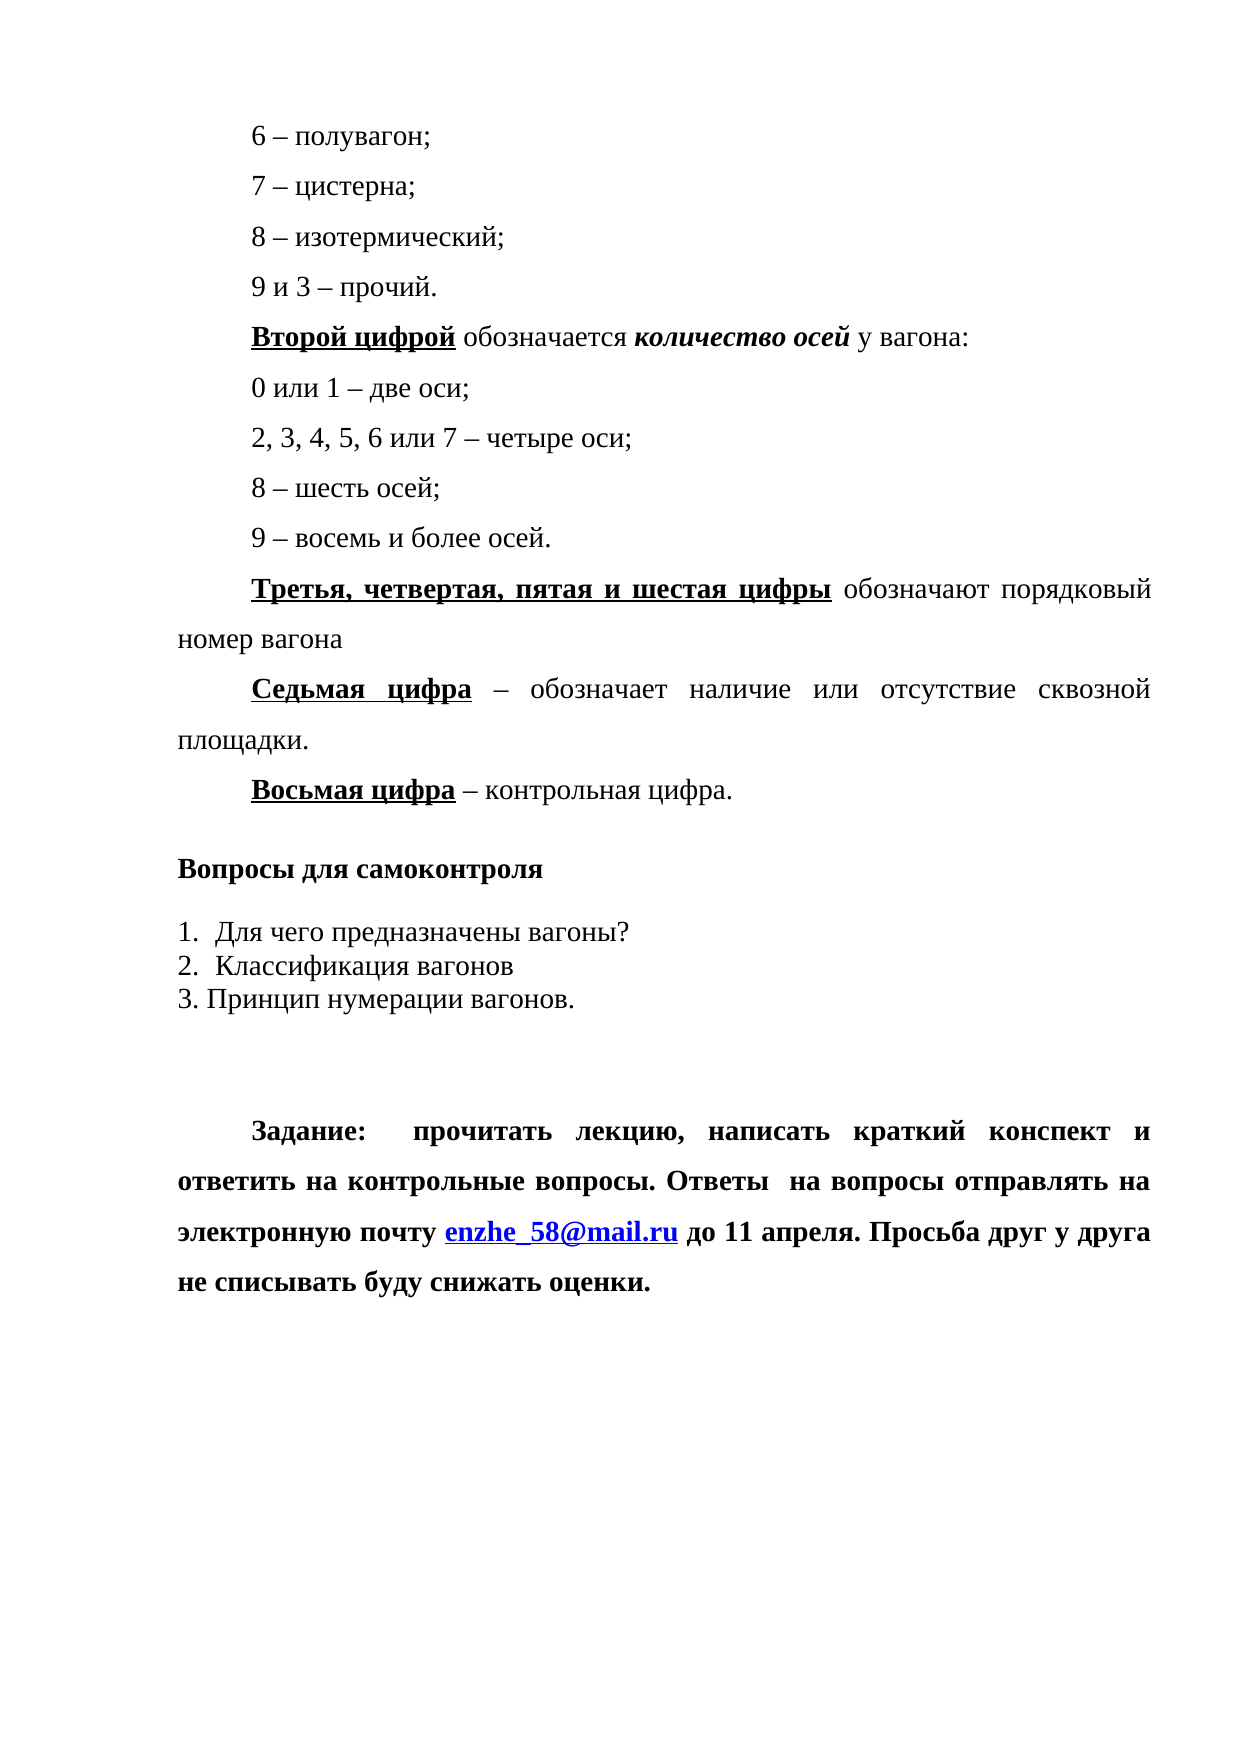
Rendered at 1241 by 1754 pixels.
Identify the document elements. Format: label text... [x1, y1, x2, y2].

text 2, 3, 4, 5, 6 или 7 – четыре оси; [177, 420, 1152, 453]
text Задание: прочитать лекцию, написать краткий конспект и ответить на контрольные вопросы. Ответы на вопросы отправлять на электронную почту enzhe_58@mail.ru до 11 апреля. Просьба друг у друга не списывать буду снижать оценки. [177, 1113, 1152, 1297]
text 8 – изотермический; [177, 219, 1152, 252]
text 7 – цистерна; [177, 168, 1152, 202]
text Третья, четвертая, пятая и шестая цифры обозначают порядковый номер вагона [177, 571, 1152, 655]
text Вопросы для самоконтроля [177, 852, 1152, 885]
text Седьмая цифра – обозначает наличие или отсутствие сквозной площадки. [177, 672, 1152, 755]
text 8 – шесть осей; [177, 470, 1152, 504]
list Классификация вагонов [177, 948, 1152, 981]
text 3. Принцип нумерации вагонов. [177, 981, 1152, 1015]
text 9 – восемь и более осей. [177, 521, 1152, 554]
text 9 и 3 – прочий. [177, 269, 1152, 303]
text 6 – полувагон; [177, 118, 1152, 152]
text Восьмая цифра – контрольная цифра. [177, 772, 1152, 806]
text 0 или 1 – две оси; [177, 370, 1152, 403]
list Для чего предназначены вагоны? [177, 914, 1152, 948]
text Второй цифрой обозначается количество осей у вагона: [177, 319, 1152, 353]
